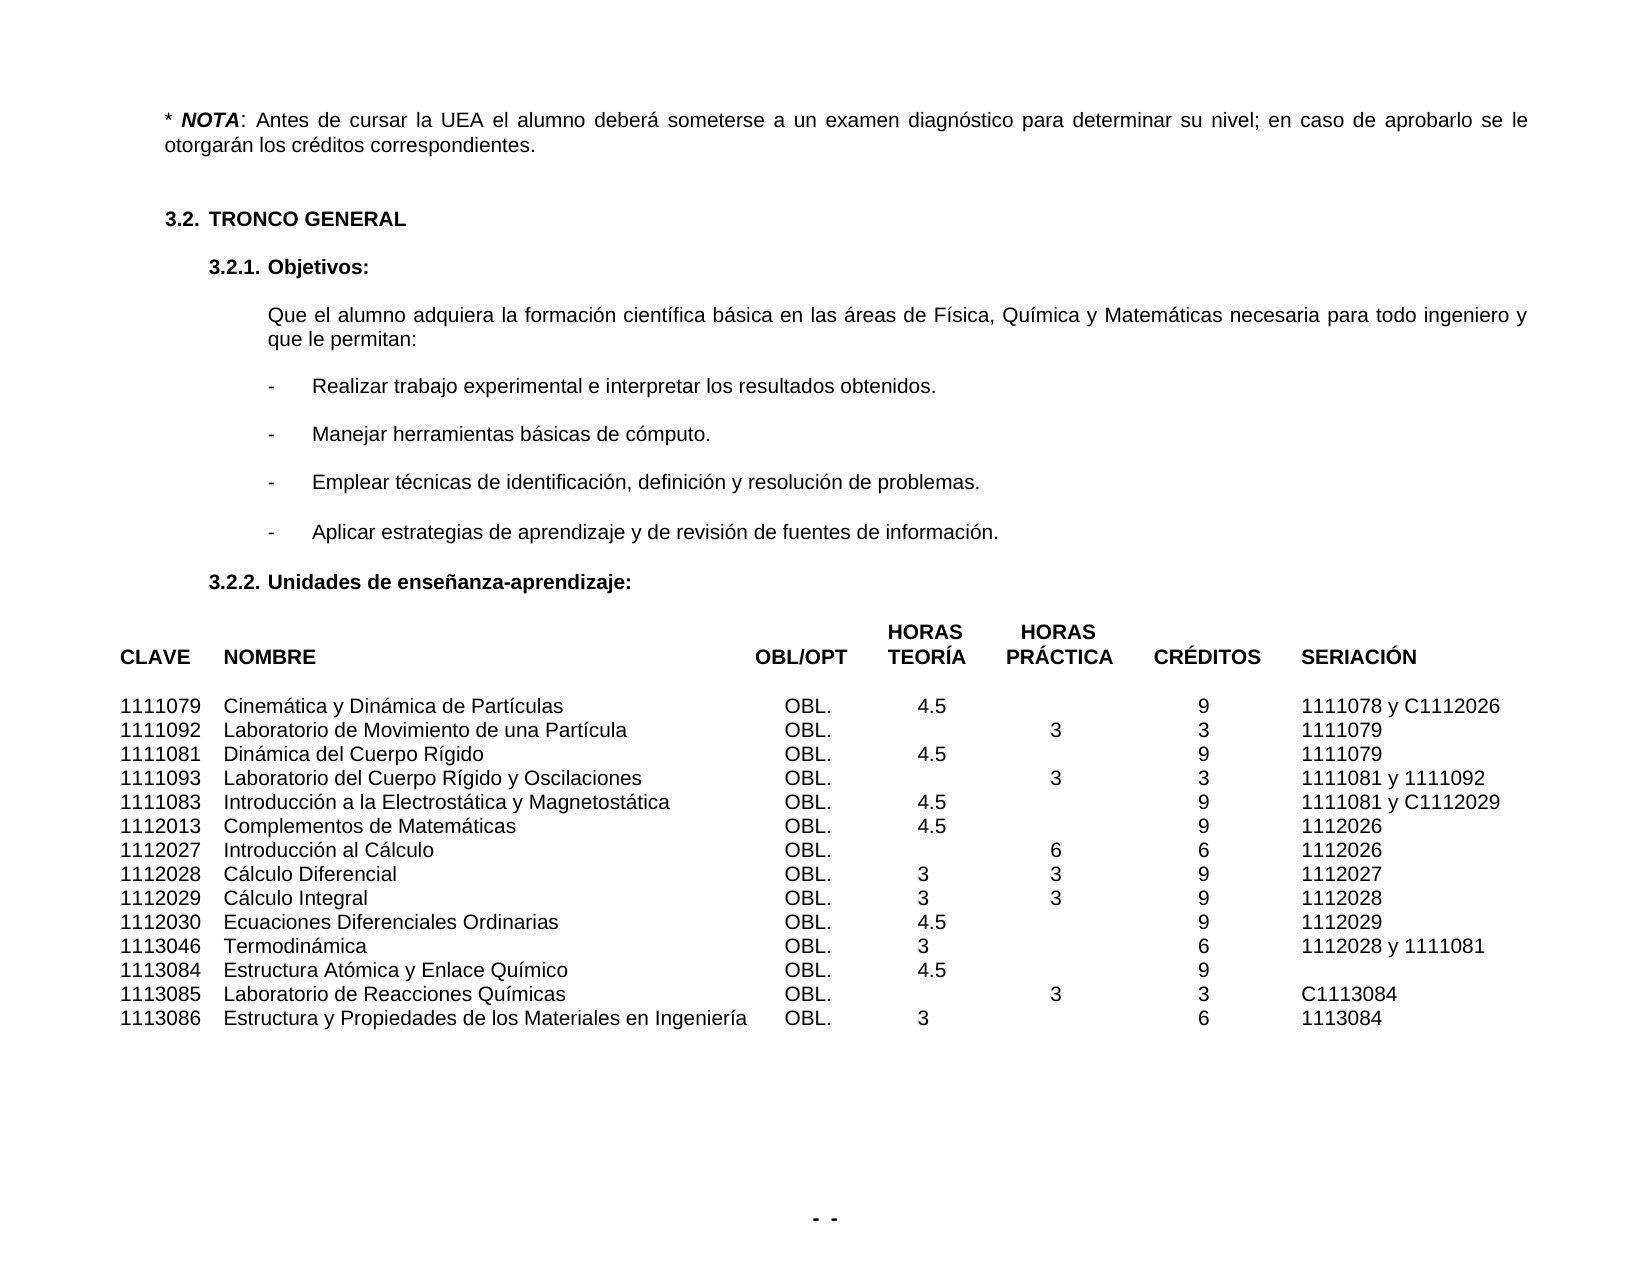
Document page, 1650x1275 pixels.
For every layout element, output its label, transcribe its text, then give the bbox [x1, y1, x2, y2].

list TRONCO GENERAL [165, 207, 1530, 231]
list Aplicar estrategias de aprendizaje y de revisión de fuentes de información. [268, 519, 1530, 544]
text * NOTA: Antes de cursar la UEA el alumno deberá someterse a un examen diagnóstico para determinar su nivel; en caso de aprobarlo se le otorgarán los créditos correspondientes. [164, 106, 1530, 157]
list Unidades de enseñanza-aprendizaje: [208, 569, 1530, 594]
text Que el alumno adquiera la formación científica básica en las áreas de Física, Química y Matemáticas necesaria para todo ingeniero y que le permitan: [268, 302, 1530, 350]
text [120, 694, 1530, 1029]
list Realizar trabajo experimental e interpretar los resultados obtenidos. [268, 374, 1530, 398]
list Manejar herramientas básicas de cómputo. [268, 422, 1530, 446]
list Emplear técnicas de identificación, definición y resolución de problemas. [268, 470, 1530, 494]
text HORAS HORAS [120, 619, 1650, 644]
list Objetivos: [208, 254, 1530, 278]
text CLAVE NOMBRE OBL/OPT TEORÍA PRÁCTICA CRÉDITOS SERIACIÓN [120, 644, 1650, 669]
